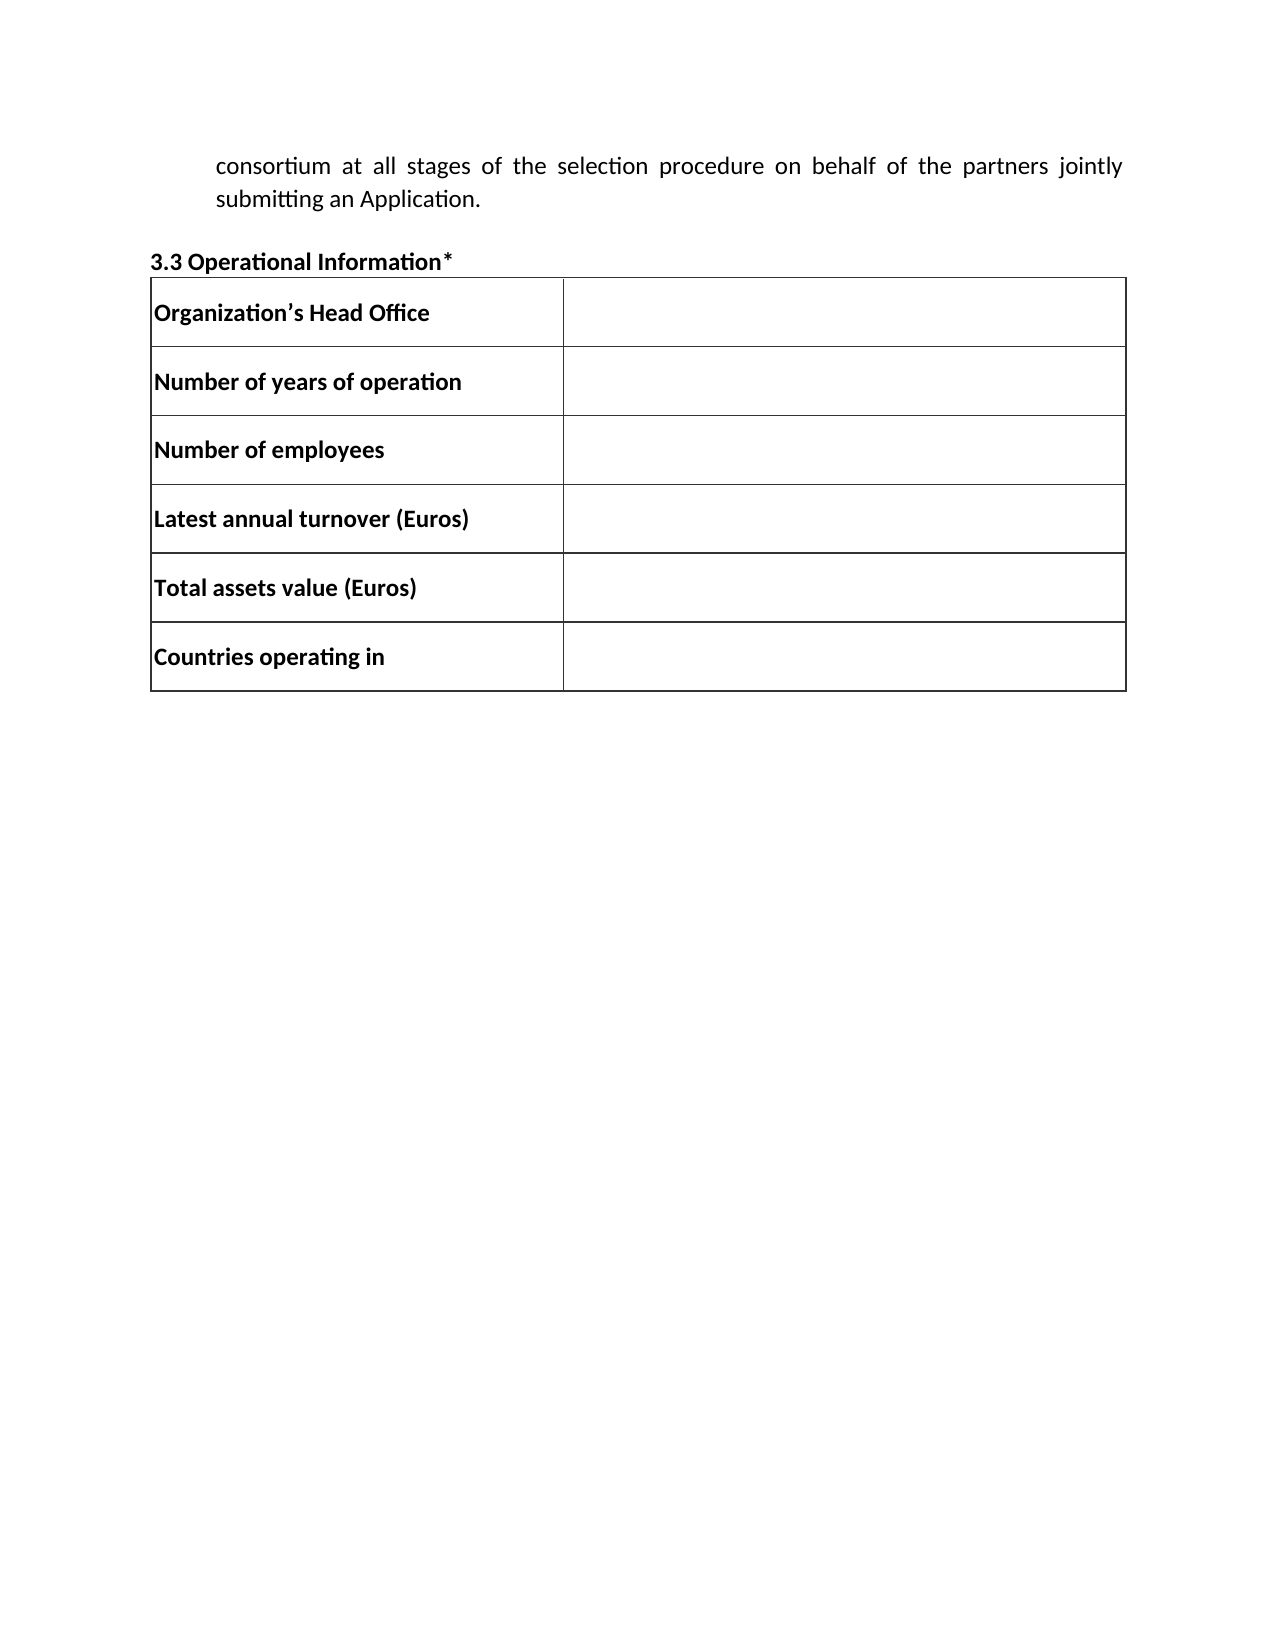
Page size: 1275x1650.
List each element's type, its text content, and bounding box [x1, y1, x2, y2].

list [178, 150, 1125, 213]
table_cell Total assets value (Euros) [152, 554, 563, 621]
table_cell [564, 554, 1125, 621]
table_cell Number of employees [152, 416, 563, 483]
table_cell Number of years of operation [152, 347, 563, 414]
table_cell Latest annual turnover (Euros) [152, 485, 563, 552]
table_cell [564, 623, 1125, 690]
table_cell [564, 485, 1125, 552]
table_cell Countries operating in [152, 623, 563, 690]
table_header [564, 278, 1125, 346]
table_header Organization’s Head Office [152, 278, 563, 346]
table_cell [564, 416, 1125, 483]
table_cell [564, 347, 1125, 414]
text 3.3 Operational Information* [150, 246, 1125, 277]
